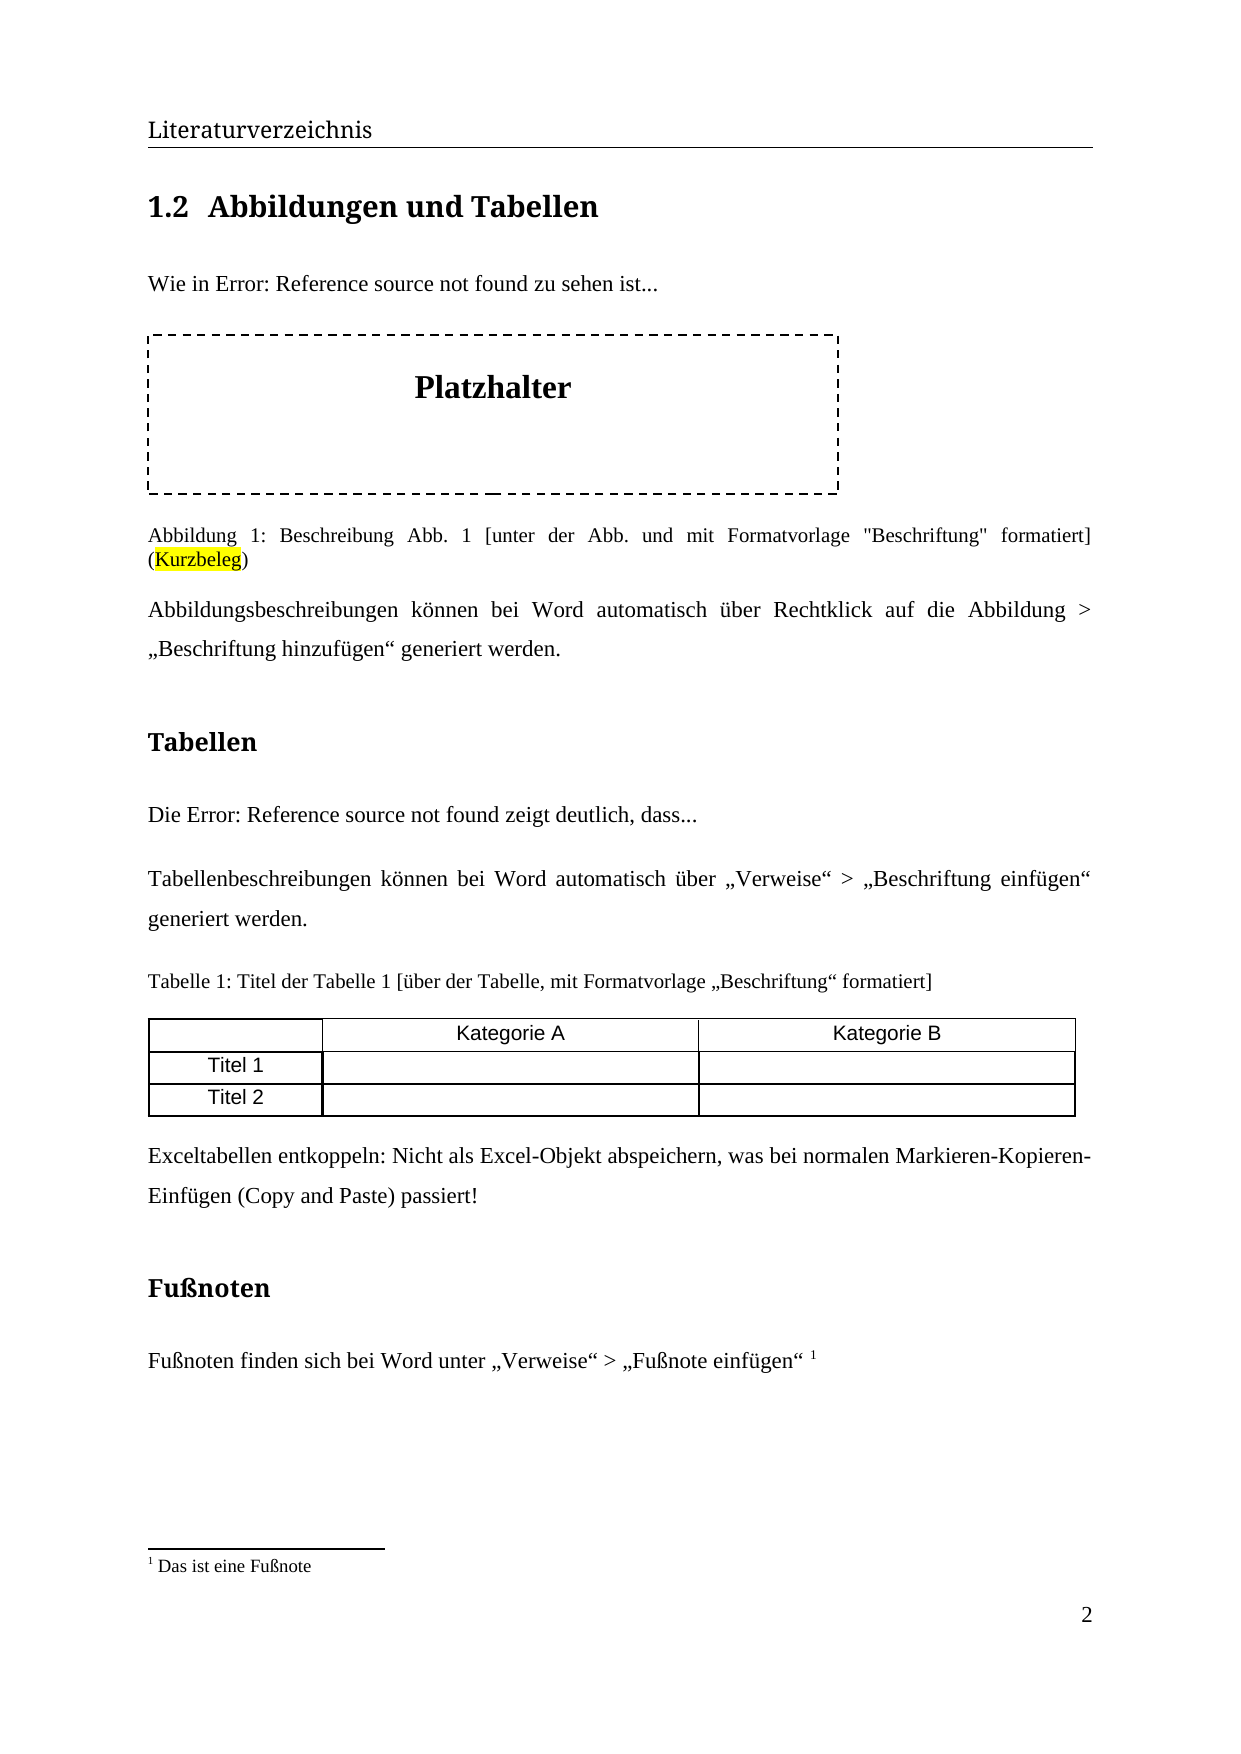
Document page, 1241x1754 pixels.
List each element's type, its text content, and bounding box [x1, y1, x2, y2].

table_cell Titel 2 [150, 1085, 321, 1115]
subtitle Abbildungen und Tabellen [148, 186, 1093, 226]
table_header Kategorie A [323, 1019, 699, 1051]
table_cell Titel 1 [150, 1053, 321, 1083]
table_cell [700, 1052, 1074, 1083]
text Abbildung 1: Beschreibung Abb. 1 [unter der Abb. und mit Formatvorlage "Beschriftung" formatiert](Kurzbeleg) [148, 523, 1093, 571]
text Abbildungsbeschreibungen können bei Word automatisch über Rechtklick auf die Abbildung > „Beschriftung hinzufügen“ generiert werden. [148, 596, 1093, 662]
text Fußnoten finden sich bei Word unter „Verweise“ > „Fußnote einfügen“ [148, 1347, 1093, 1373]
table_cell [324, 1052, 698, 1083]
table_header [150, 1020, 322, 1051]
table_cell [324, 1085, 698, 1115]
text Tabelle 1: Titel der Tabelle 1 [über der Tabelle, mit Formatvorlage „Beschriftung“ formatiert] [148, 969, 1093, 993]
table_cell [700, 1085, 1074, 1115]
subtitle Tabellen [148, 725, 1093, 759]
table_header Kategorie B [699, 1019, 1075, 1051]
subtitle Fußnoten [148, 1271, 1093, 1305]
text Exceltabellen entkoppeln: Nicht als Excel-Objekt abspeichern, was bei normalen Markieren-Kopieren-Einfügen (Copy and Paste) passiert! [148, 1142, 1093, 1208]
text Tabellenbeschreibungen können bei Word automatisch über „Verweise“ > „Beschriftung einfügen“ generiert werden. [148, 865, 1093, 931]
